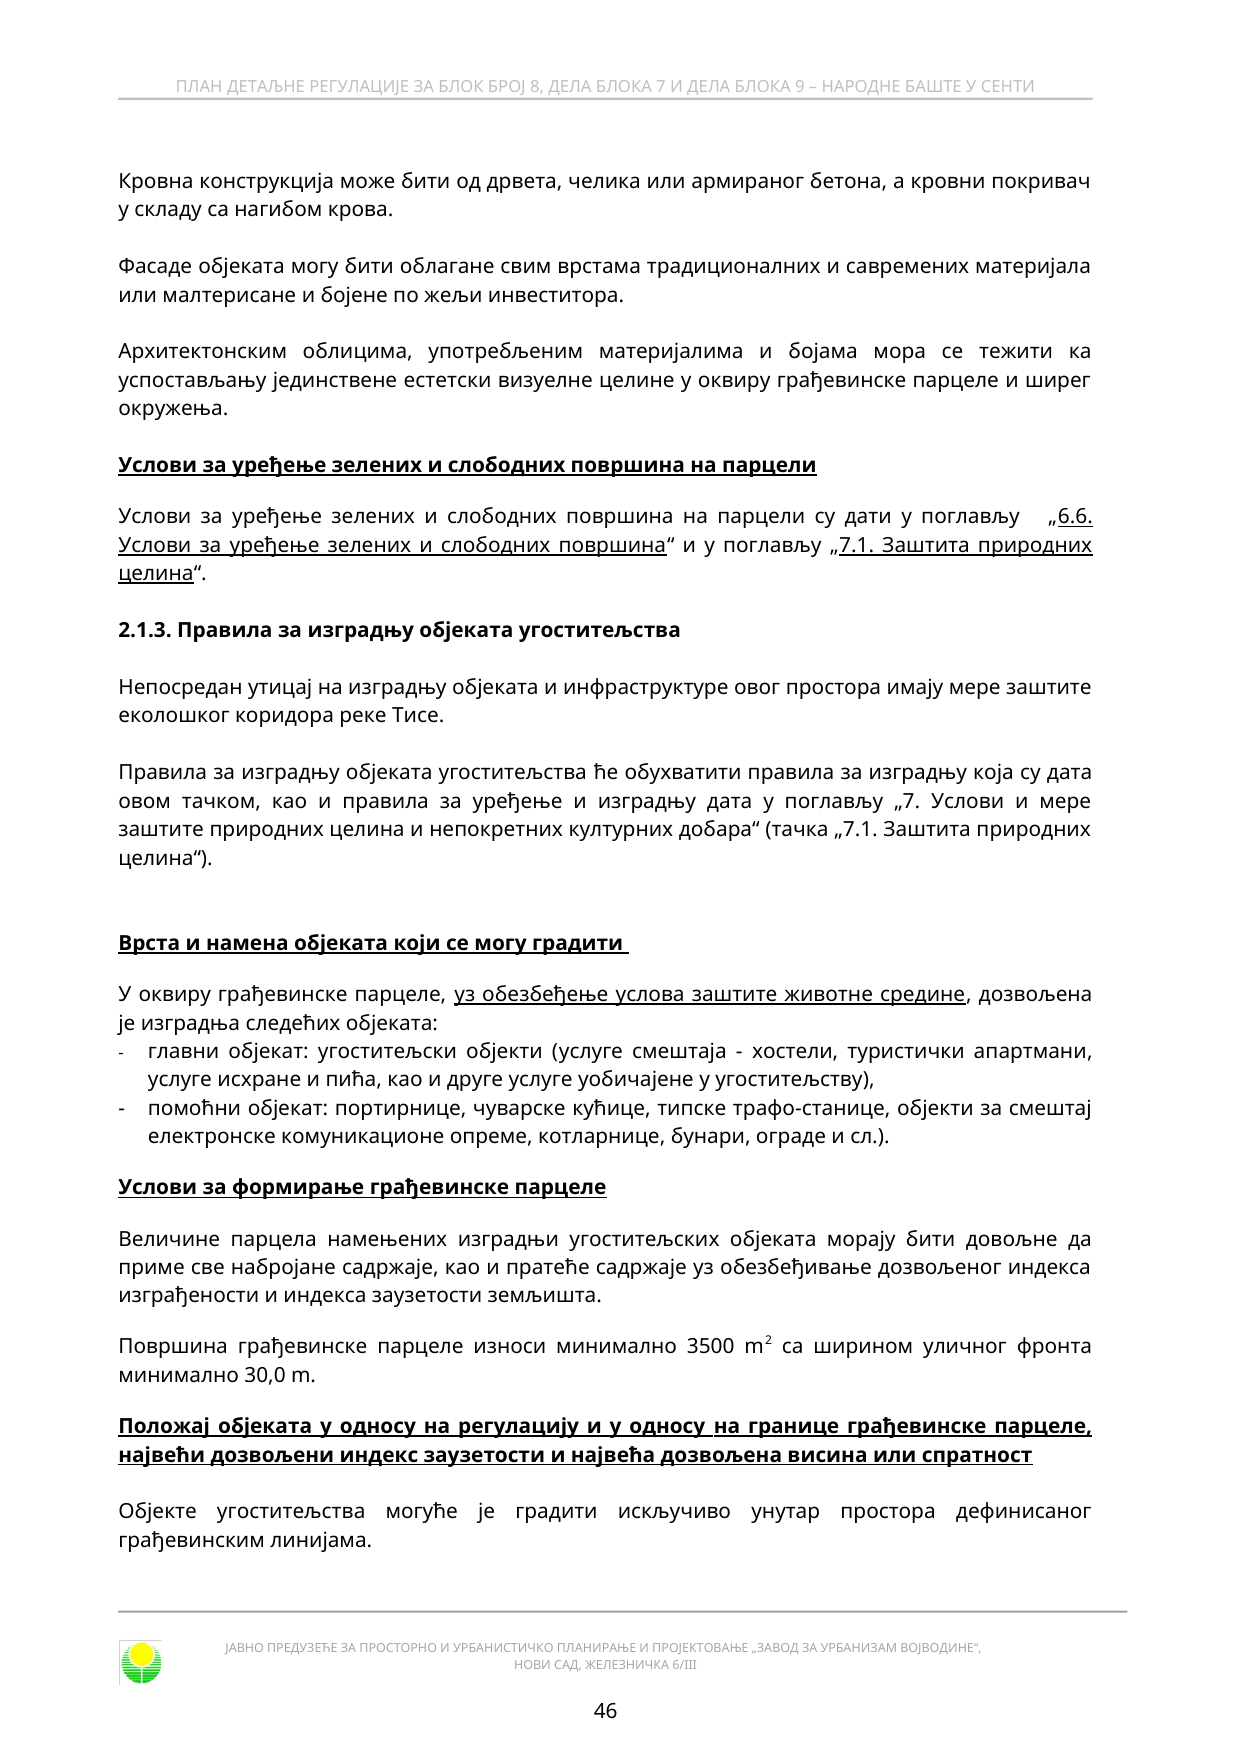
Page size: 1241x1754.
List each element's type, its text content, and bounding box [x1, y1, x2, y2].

text У оквиру грађевинске парцеле, уз обезбеђење услова заштите животне средине, дозвољена је изградња следећих објеката: [118, 979, 1092, 1036]
subtitle 2.1.3. Правила за изградњу објеката угоститељства [118, 615, 1092, 644]
text Објекте угоститељства могуће је градити искључиво унутар простора дефинисаног грађевинским линијама. [118, 1497, 1092, 1553]
text Фасаде објеката могу бити облагане свим врстама традиционалних и савремених материјала или малтерисане и бојене по жељи инвеститора. [118, 251, 1092, 308]
picture [117, 1639, 161, 1683]
list Величине парцела намењених изградњи угоститељских објеката морају бити довољне да приме све набројане садржаје, као и пратеће садржаје уз обезбеђивање дозвољеног индекса изграђености и индекса заузетости земљишта. [118, 1224, 1092, 1309]
text Услови за формирање грађевинске парцеле [118, 1172, 1092, 1201]
list помоћни објекат: портирнице, чуварске кућице, типске трафо-станице, објекти за смештај електронске комуникационе опреме, котларнице, бунари, ограде и сл.). [118, 1093, 1092, 1150]
text Услови за уређење зелених и слободних површина на парцели су дати у поглављу „6.6. Услови за уређење зелених и слободних површина“ и у поглављу „7.1. Заштита природних целина“. [118, 501, 1092, 587]
list Правила за изградњу објеката угоститељства ће обухватити правила за изградњу која су дата овом тачком, као и правила за уређење и изградњу дата у поглављу „7. Услови и мере заштите природних целина и непокретних културних добара“ (тачка „7.1. Заштита природних целина“). [118, 757, 1092, 871]
text Непосредан утицај на изградњу објеката и инфраструктуре овог простора имају мере заштите еколошког коридора реке Тисе. [118, 672, 1092, 729]
list Површина грађевинске парцеле износи минимално 3500 m2 са ширином уличног фронта минимално 30,0 m. [118, 1332, 1092, 1388]
list Архитектонским облицима, употребљеним материјалима и бојама мора се тежити ка успостављању јединствене естетски визуелне целине у оквиру грађевинске парцеле и ширег окружења. [118, 337, 1092, 422]
text Положај објеката у односу нa регулацију и у односу нa границе грађевинске парцеле, највећи дозвољени индекс заузетости и највећа дозвољена висина или спратност [118, 1436, 1092, 1468]
list Кровна конструкција може бити од дрвета, челика или армираног бетона, а кровни покривач у складу са нагибом крова. [118, 166, 1092, 223]
list главни објекат: угоститељски објекти (услуге смештаја - хостели, туристички апартмани, услуге исхране и пића, као и друге услуге уобичајене у угоститељству), [118, 1036, 1092, 1093]
text Врста и намена објеката који се могу градити [118, 928, 1092, 956]
text Положај објеката у односу нa регулацију и у односу нa границе грађевинске парцеле, највећи дозвољени индекс заузетости и највећа дозвољена висина или спратност [118, 1411, 1092, 1435]
text Услови за уређење зелених и слободних површина на парцели [118, 450, 1092, 479]
